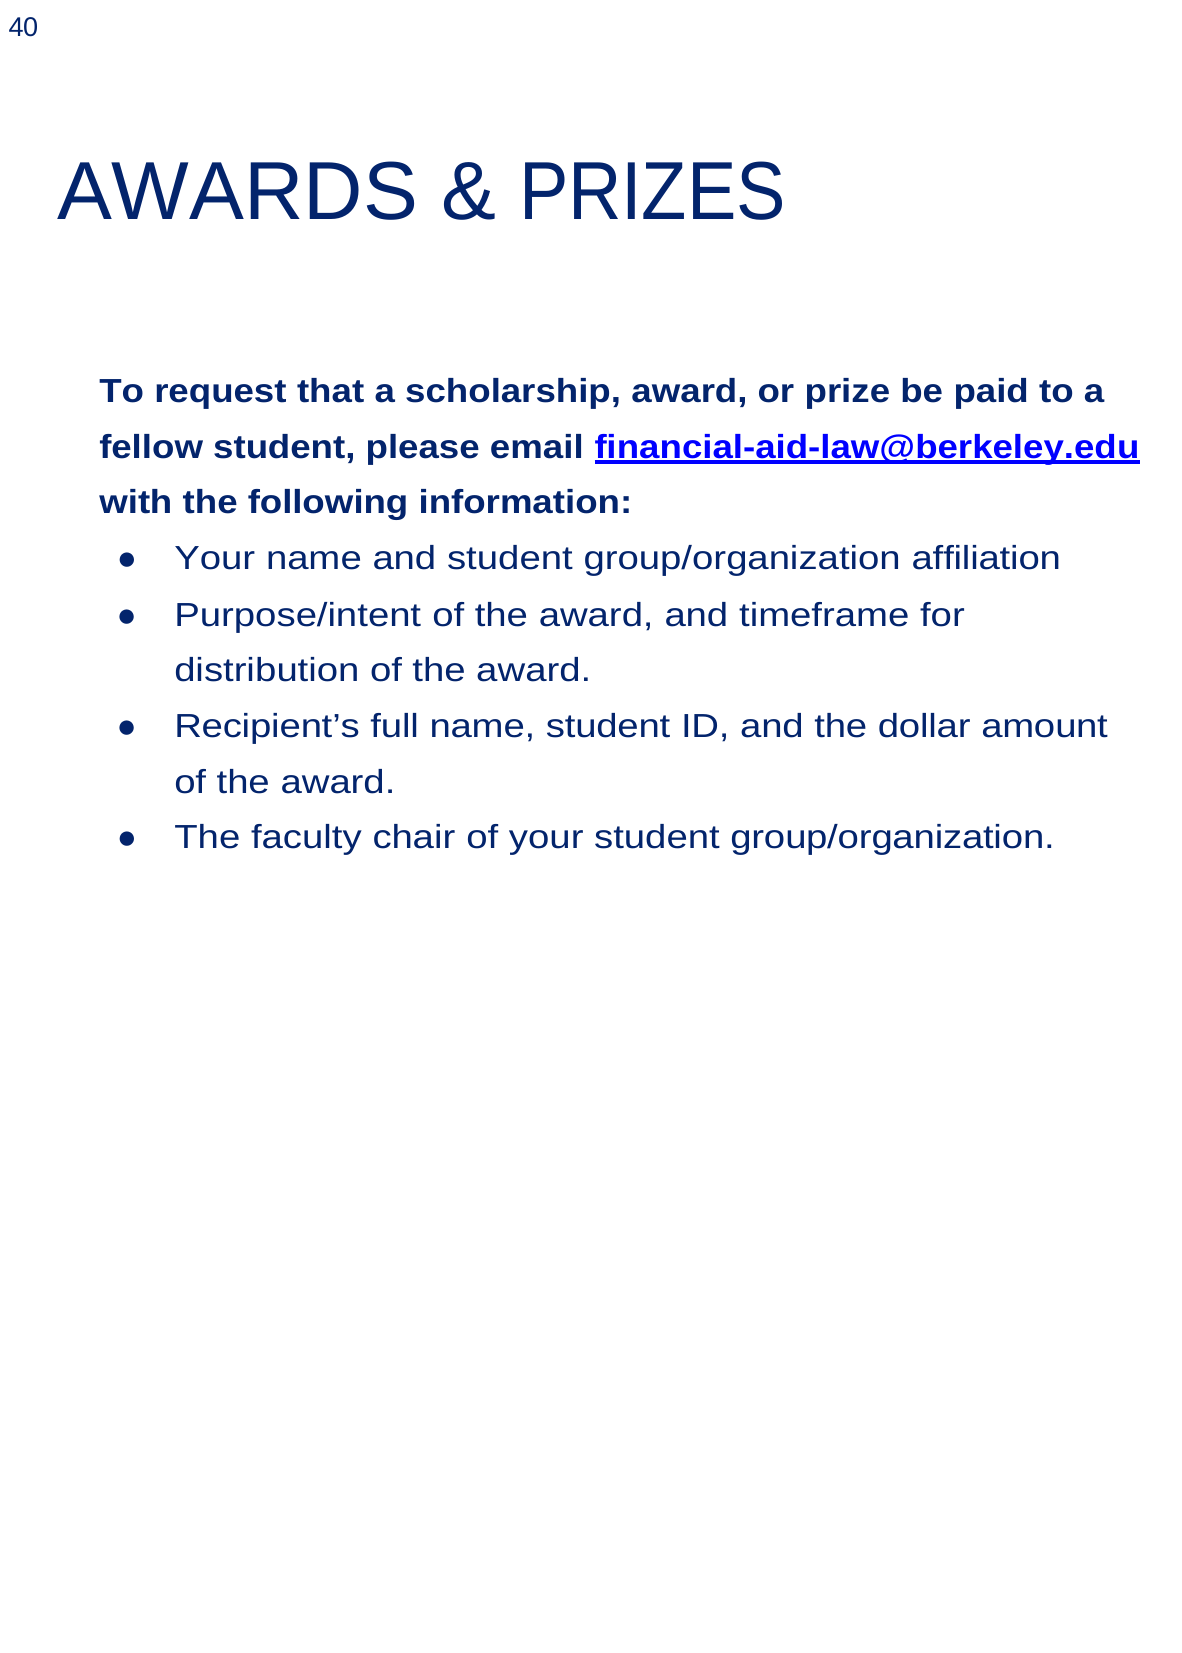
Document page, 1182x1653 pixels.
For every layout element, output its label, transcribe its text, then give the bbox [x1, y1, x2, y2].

subtitle AWARDS & PRIZES [57, 142, 1171, 237]
list Your name and student group/organization affiliation [117, 538, 1171, 577]
list Recipient’s full name, student ID, and the dollar amount of the award. [116, 706, 1134, 800]
list Purpose/intent of the award, and timeframe for distribution of the award. [116, 594, 1159, 689]
list The faculty chair of your student group/organization. [117, 818, 1171, 856]
subtitle To request that a scholarship, award, or prize be paid to a fellow student, please email financial-aid-law@berkeley.edu with the following information: [99, 371, 1171, 521]
